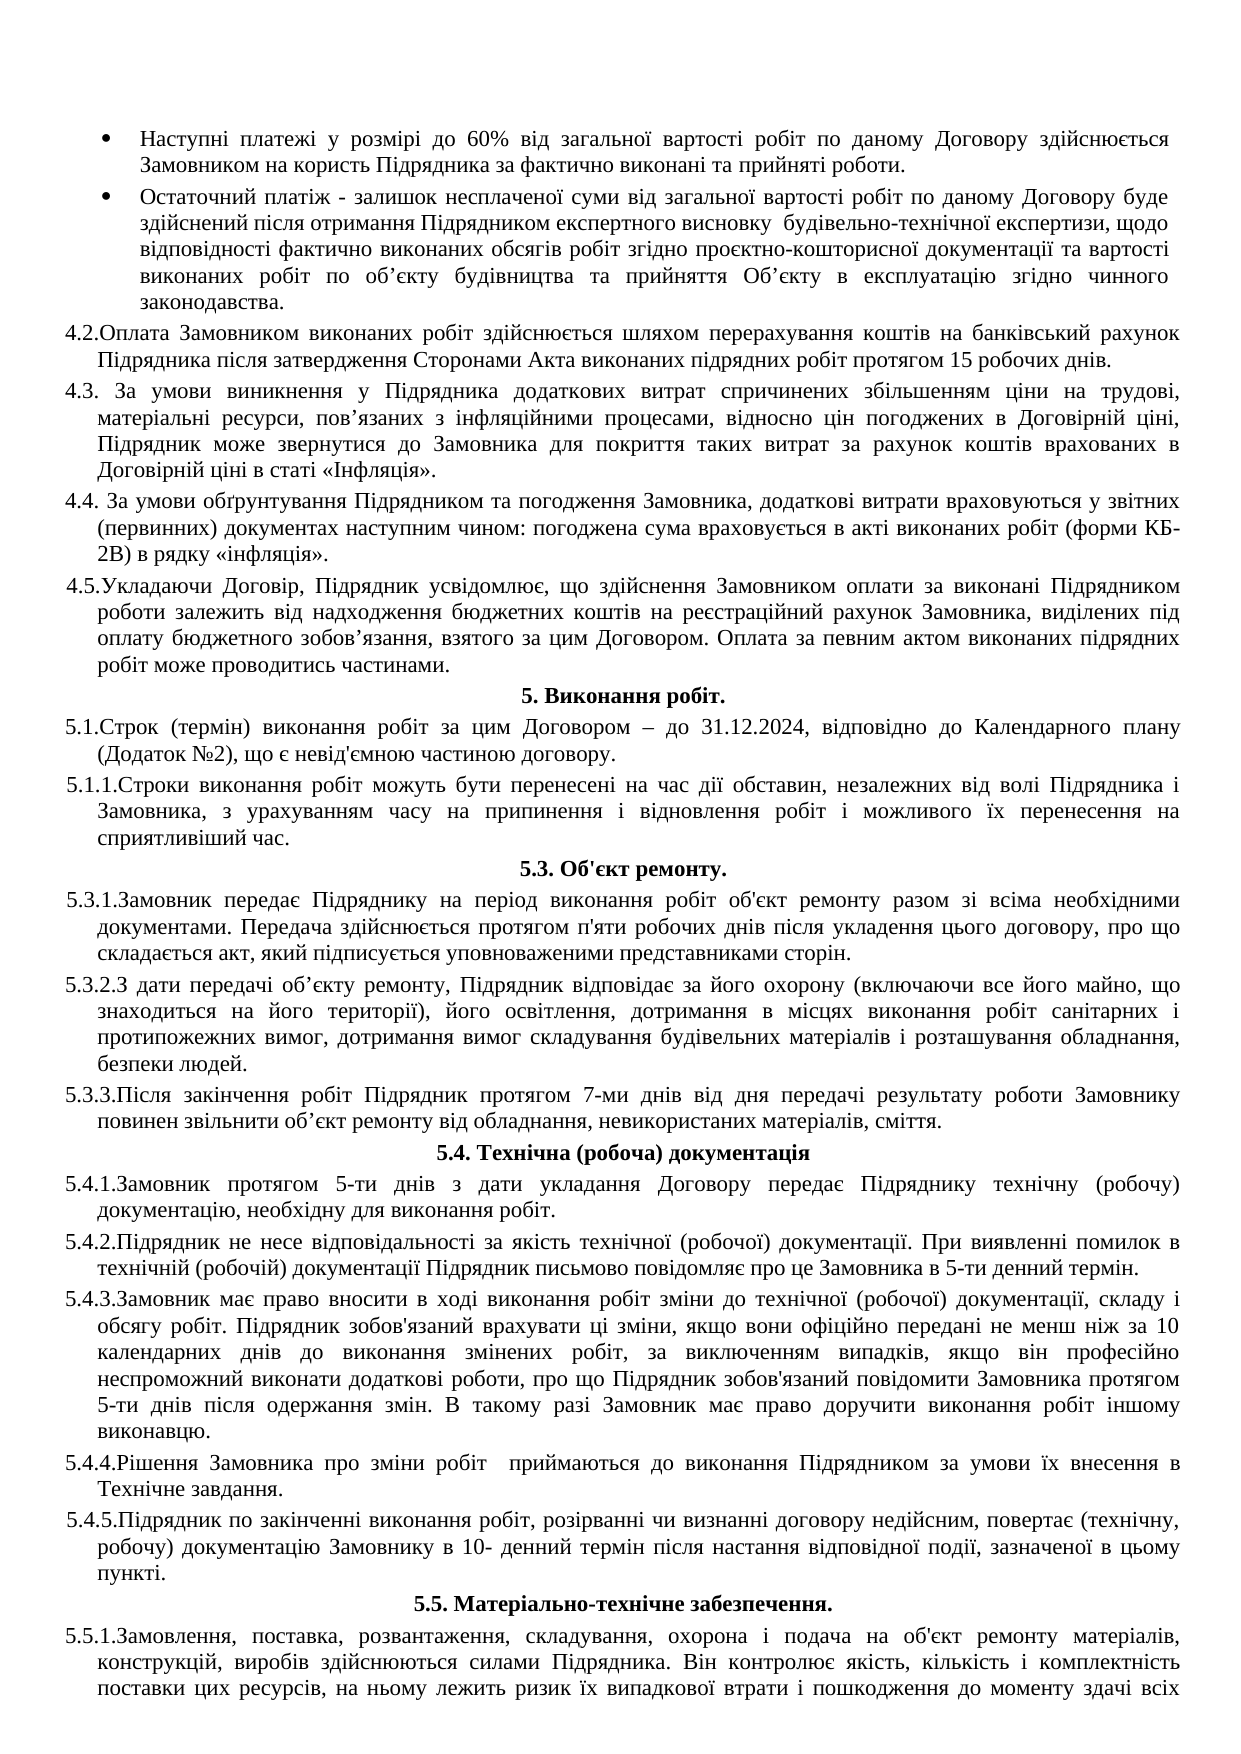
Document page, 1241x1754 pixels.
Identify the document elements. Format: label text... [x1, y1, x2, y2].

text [65, 1622, 1182, 1701]
text 4.2.Оплата Замовником виконаних робіт здійснюється шляхом перерахування коштів на банківський рахунок Підрядника після затвердження Сторонами Акта виконаних підрядних робіт протягом 15 робочих днів. [65, 319, 1182, 372]
text 5.3.3.Після закінчення робіт Підрядник протягом 7-ми днів від дня передачі результату роботи Замовнику повинен звільнити об’єкт ремонту від обладнання, невикористаних матеріалів, сміття. [65, 1081, 1182, 1134]
text 5.4.1.Замовник протягом 5-ти днів з дати укладання Договору передає Підряднику технічну (робочу) документацію, необхідну для виконання робіт. [65, 1170, 1182, 1223]
text 5.4.4.Рішення Замовника про зміни робіт приймаються до виконання Підрядником за умови їх внесення в Технічне завдання. [65, 1449, 1182, 1501]
text 5. Виконання робіт. [64, 682, 1182, 708]
text 5.4. Технічна (робоча) документація [64, 1139, 1182, 1165]
text 5.3.2.З дати передачі об’єкту ремонту, Підрядник відповідає за його охорону (включаючи все його майно, що знаходиться на його території), його освітлення, дотримання в місцях виконання робіт санітарних і протипожежних вимог, дотримання вимог складування будівельних матеріалів і розташування обладнання, безпеки людей. [65, 971, 1182, 1076]
text 4.4. За умови обґрунтування Підрядником та погодження Замовника, додаткові витрати враховуються у звітних (первинних) документах наступним чином: погоджена сума враховується в акті виконаних робіт (форми КБ-2В) в рядку «інфляція». [65, 488, 1182, 567]
text 5.4.5.Підрядник по закінченні виконання робіт, розірванні чи визнанні договору недійсним, повертає (технічну, робочу) документацію Замовнику в 10- денний термін після настання відповідної події, зазначеної в цьому пункті. [66, 1506, 1182, 1585]
text 5.3. Об'єкт ремонту. [64, 855, 1182, 882]
list Остаточний платіж - залишок несплаченої суми від загальної вартості робіт по даному Договору буде здійснений після отримання Підрядником експертного висновку будівельно-технічної експертизи, щодо відповідності фактично виконаних обсягів робіт згідно проєктно-кошторисної документації та вартості виконаних робіт по об’єкту будівництва та прийняття Об’єкту в експлуатацію згідно чинного законодавства. [102, 183, 1171, 314]
text 4.5.Укладаючи Договір, Підрядник усвідомлює, що здійснення Замовником оплати за виконані Підрядником роботи залежить від надходження бюджетних коштів на реєстраційний рахунок Замовника, виділених під оплату бюджетного зобов’язання, взятого за цим Договором. Оплата за певним актом виконаних підрядних робіт може проводитись частинами. [66, 572, 1182, 677]
text 5.1.1.Строки виконання робіт можуть бути перенесені на час дії обставин, незалежних від волі Підрядника і Замовника, з урахуванням часу на припинення і відновлення робіт і можливого їх перенесення на сприятливіший час. [66, 771, 1182, 850]
text 5.4.3.Замовник має право вносити в ході виконання робіт зміни до технічної (робочої) документації, складу і обсягу робіт. Підрядник зобов'язаний врахувати ці зміни, якщо вони офіційно передані не менш ніж за 10 календарних днів до виконання змінених робіт, за виключенням випадків, якщо він професійно неспроможний виконати додаткові роботи, про що Підрядник зобов'язаний повідомити Замовника протягом 5-ти днів після одержання змін. В такому разі Замовник має право доручити виконання робіт іншому виконавцю. [65, 1286, 1182, 1444]
text 5.4.2.Підрядник не несе відповідальності за якість технічної (робочої) документації. При виявленні помилок в технічній (робочій) документації Підрядник письмово повідомляє про це Замовника в 5-ти денний термін. [65, 1228, 1182, 1281]
text 4.3. За умови виникнення у Підрядника додаткових витрат спричинених збільшенням ціни на трудові, матеріальні ресурси, пов’язаних з інфляційними процесами, відносно цін погоджених в Договірній ціні, Підрядник може звернутися до Замовника для покриття таких витрат за рахунок коштів врахованих в Договірній ціні в статі «Інфляція». [65, 377, 1182, 483]
list Наступні платежі у розмірі до 60% від загальної вартості робіт по даному Договору здійснюється Замовником на користь Підрядника за фактично виконані та прийняті роботи. [102, 125, 1171, 178]
text 5.3.1.Замовник передає Підряднику на період виконання робіт об'єкт ремонту разом зі всіма необхідними документами. Передача здійснюється протягом п'яти робочих днів після укладення цього договору, про що складається акт, який підписується уповноваженими представниками сторін. [66, 887, 1182, 966]
text 5.5. Матеріально-технічне забезпечення. [64, 1590, 1182, 1617]
text 5.1.Строк (термін) виконання робіт за цим Договором – до 31.12.2024, відповідно до Календарного плану (Додаток №2), що є невід'ємною частиною договору. [65, 713, 1182, 766]
